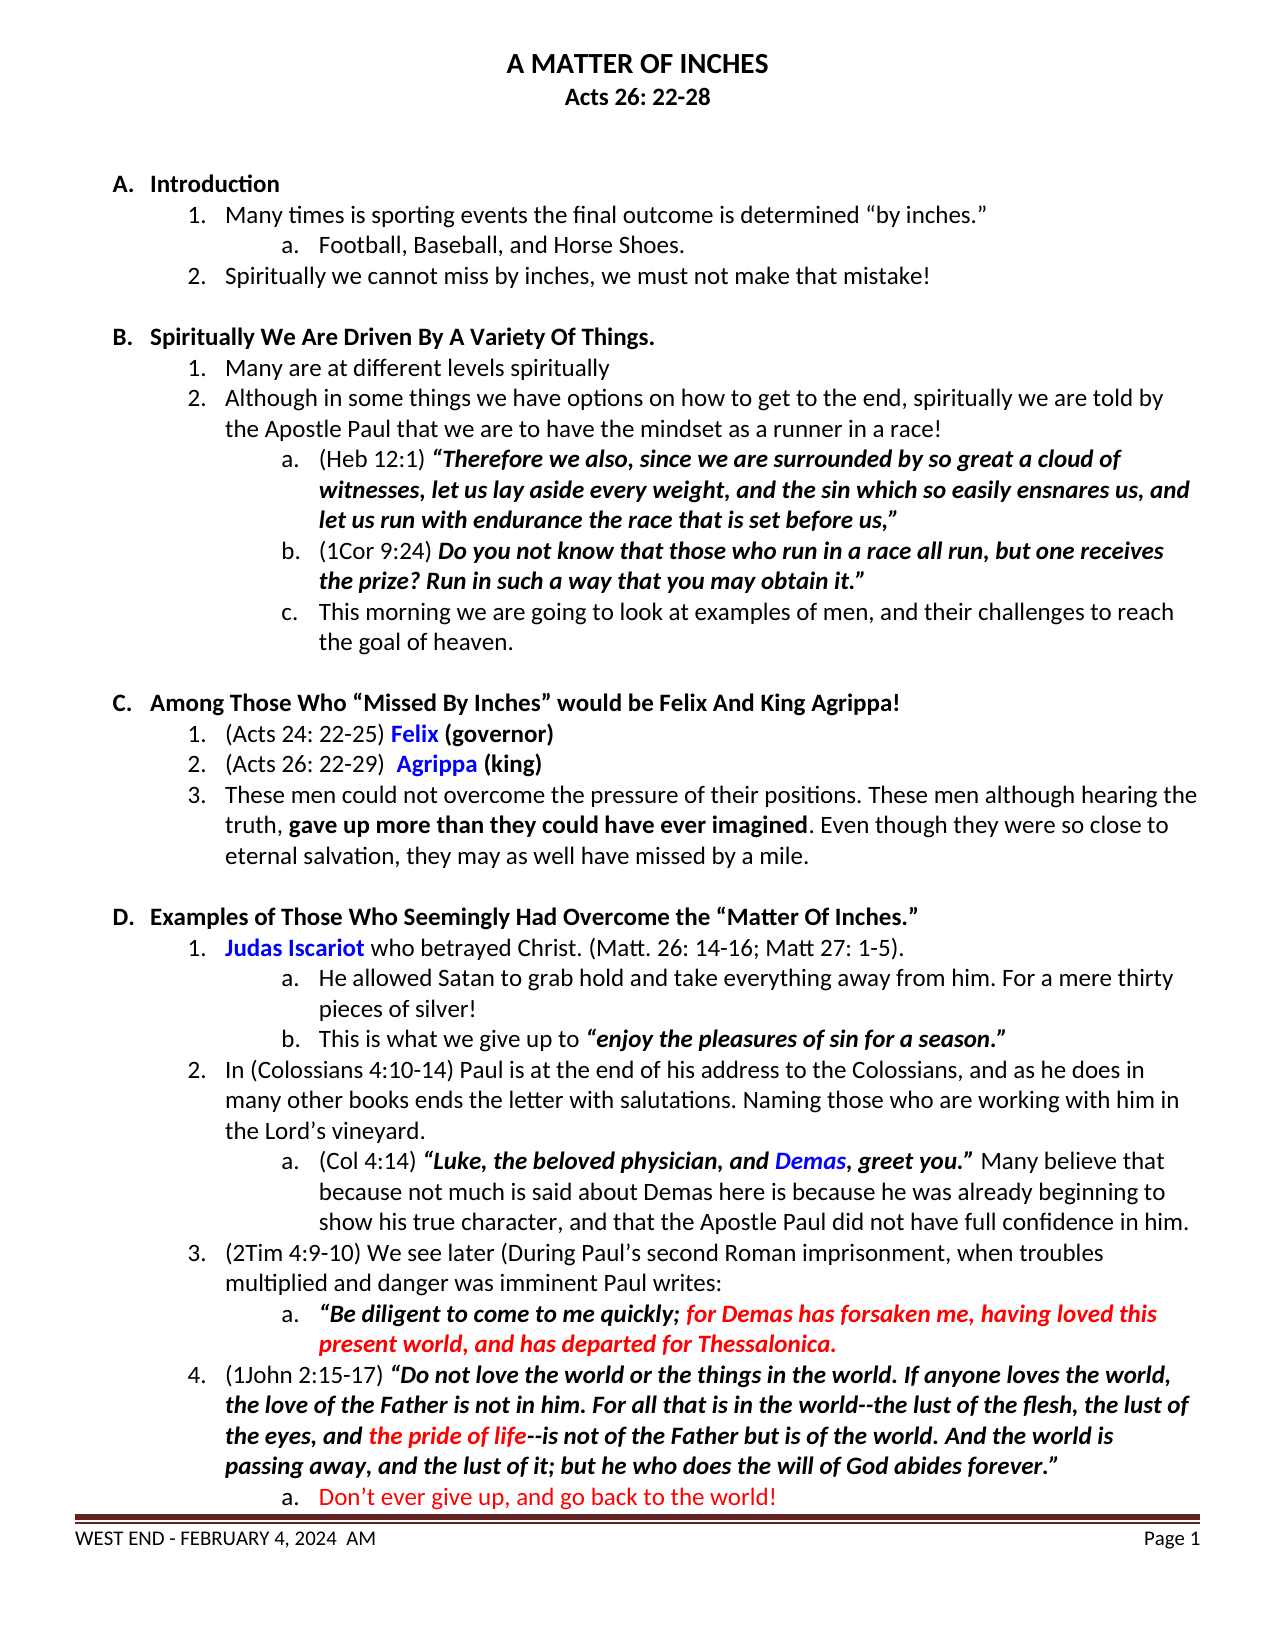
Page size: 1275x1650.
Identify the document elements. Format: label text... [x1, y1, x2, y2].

list Spiritually we cannot miss by inches, we must not make that mistake! [187, 260, 1200, 291]
list Don’t ever give up, and go back to the world! [281, 1481, 1200, 1512]
list Spiritually We Are Driven By A Variety Of Things. [112, 321, 1200, 352]
list (Acts 26: 22-29) Agrippa (king) [187, 748, 1200, 779]
list (Heb 12:1) “Therefore we also, since we are surrounded by so great a cloud of witnesses, let us lay aside every weight, and the sin which so easily ensnares us, and let us run with endurance the race that is set before us,” [281, 443, 1200, 535]
list (1Cor 9:24) Do you not know that those who run in a race all run, but one receives the prize? Run in such a way that you may obtain it.” [281, 535, 1200, 596]
list These men could not overcome the pressure of their positions. These men although hearing the truth, gave up more than they could have ever imagined. Even though they were so close to eternal salvation, they may as well have missed by a mile. [187, 779, 1200, 871]
list (Col 4:14) “Luke, the beloved physician, and Demas, greet you.” Many believe that because not much is said about Demas here is because he was already beginning to show his true character, and that the Apostle Paul did not have full confidence in him. [281, 1145, 1200, 1237]
list (Acts 24: 22-25) Felix (governor) [187, 718, 1200, 748]
list “Be diligent to come to me quickly; for Demas has forsaken me, having loved this present world, and has departed for Thessalonica. [281, 1298, 1200, 1359]
list In (Colossians 4:10-14) Paul is at the end of his address to the Colossians, and as he does in many other books ends the letter with salutations. Naming those who are working with him in the Lord’s vineyard. [187, 1054, 1200, 1145]
list Examples of Those Who Seemingly Had Overcome the “Matter Of Inches.” [112, 901, 1200, 932]
text Acts 26: 22-28 [75, 81, 1200, 111]
subtitle Introduction [112, 169, 1200, 199]
list Judas Iscariot who betrayed Christ. (Matt. 26: 14-16; Matt 27: 1-5). [187, 932, 1200, 962]
list This morning we are going to look at examples of men, and their challenges to reach the goal of heaven. [281, 596, 1200, 657]
list Football, Baseball, and Horse Shoes. [281, 230, 1200, 260]
list He allowed Satan to grab hold and take everything away from him. For a mere thirty pieces of silver! [281, 962, 1200, 1023]
list Many times is sporting events the final outcome is determined “by inches.” [187, 199, 1200, 230]
subtitle Among Those Who “Missed By Inches” would be Felix And King Agrippa! [112, 687, 1200, 718]
list This is what we give up to “enjoy the pleasures of sin for a season.” [281, 1023, 1200, 1054]
list Many are at different levels spiritually [187, 352, 1200, 382]
list Although in some things we have options on how to get to the end, spiritually we are told by the Apostle Paul that we are to have the mindset as a runner in a race! [187, 382, 1200, 443]
list (1John 2:15-17) “Do not love the world or the things in the world. If anyone loves the world, the love of the Father is not in him. For all that is in the world--the lust of the flesh, the lust of the eyes, and the pride of life--is not of the Father but is of the world. And the world is passing away, and the lust of it; but he who does the will of God abides forever.” [187, 1359, 1200, 1481]
title A MATTER OF INCHES [75, 45, 1200, 81]
list (2Tim 4:9-10) We see later (During Paul’s second Roman imprisonment, when troubles multiplied and danger was imminent Paul writes: [187, 1237, 1200, 1298]
